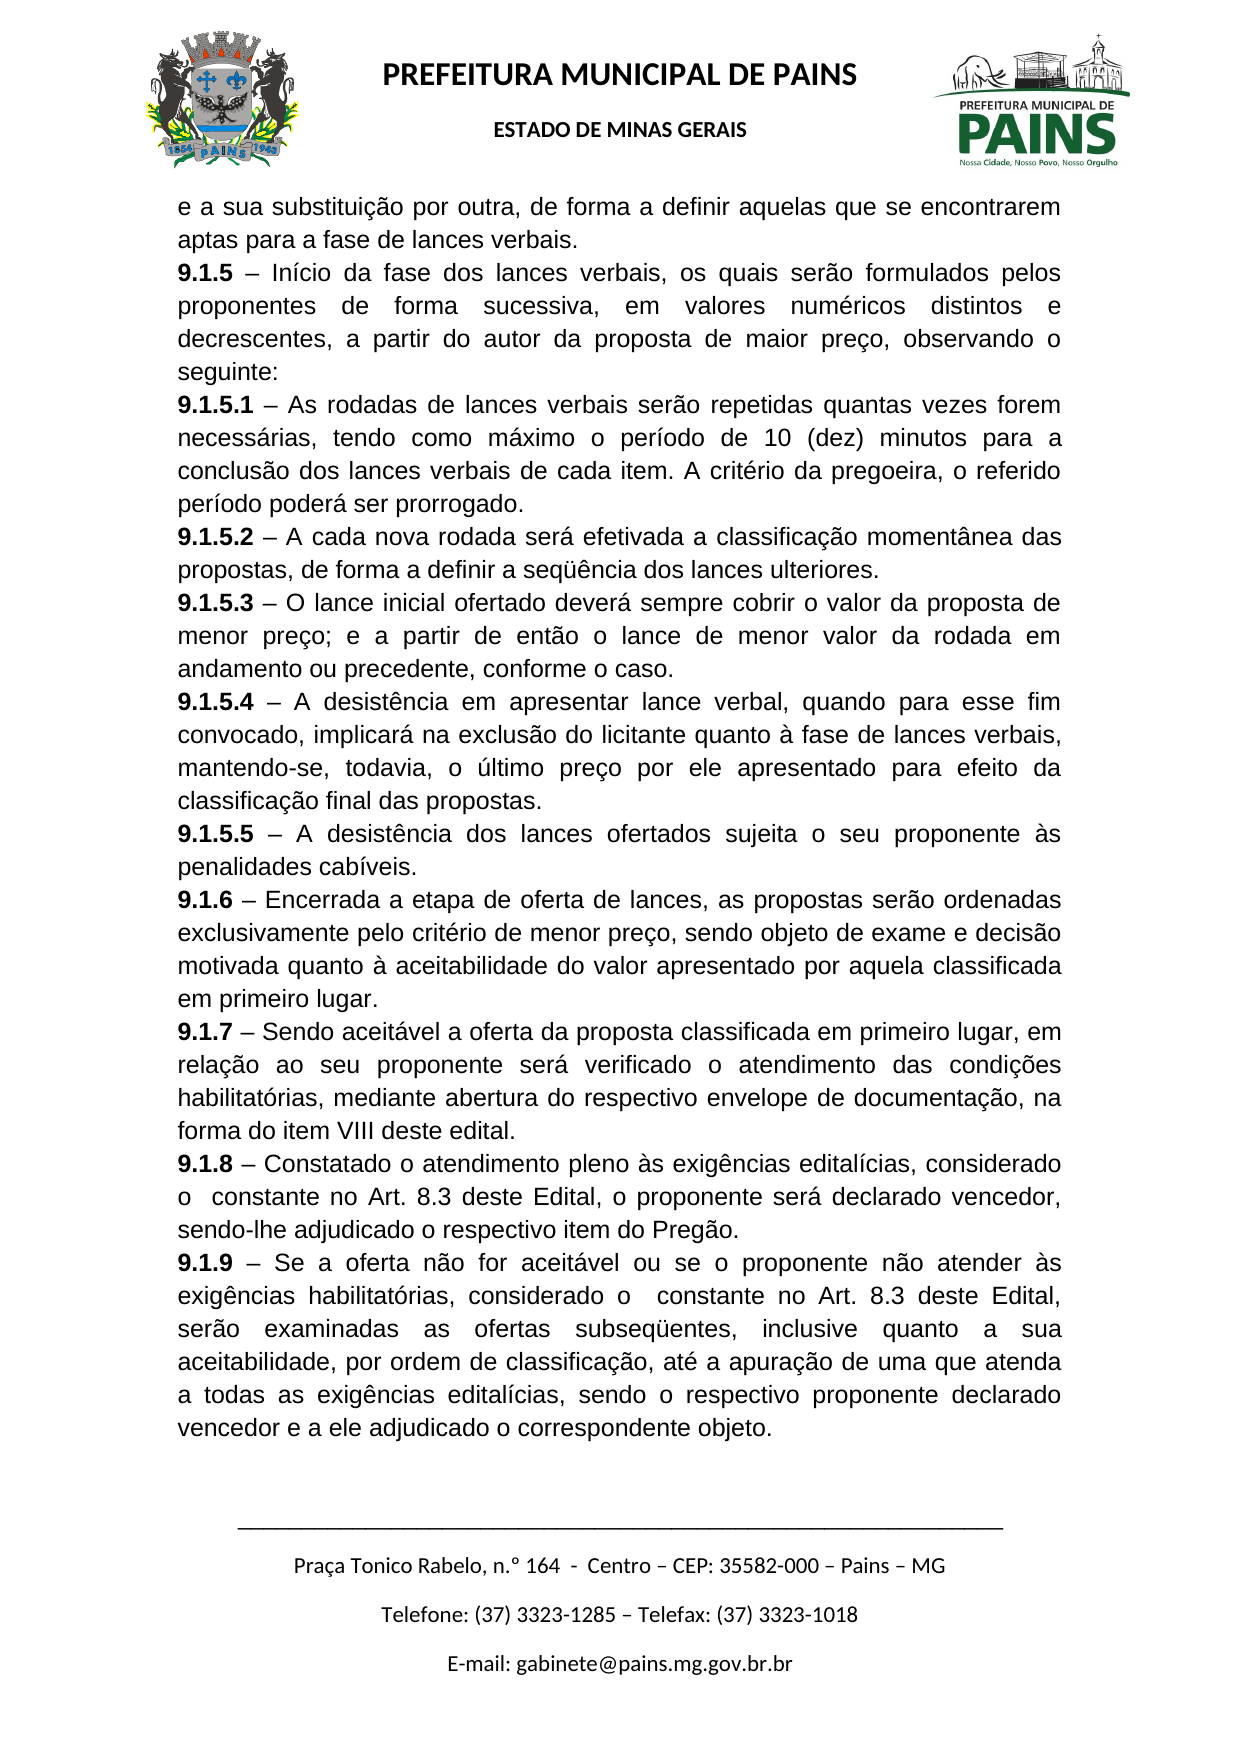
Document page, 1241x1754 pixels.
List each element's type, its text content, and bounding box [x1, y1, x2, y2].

text 9.1.5.2 – A cada nova rodada será efetivada a classificação momentânea das propostas, de forma a definir a seqüência dos lances ulteriores. [177, 522, 1063, 583]
text 9.1.5.3 – O lance inicial ofertado deverá sempre cobrir o valor da proposta de menor preço; e a partir de então o lance de menor valor da rodada em andamento ou precedente, conforme o caso. [177, 588, 1063, 683]
text 9.1.9 – Se a oferta não for aceitável ou se o proponente não atender às exigências habilitatórias, considerado o constante no Art. 8.3 deste Edital, serão examinadas as ofertas subseqüentes, inclusive quanto a sua aceitabilidade, por ordem de classificação, até a apuração de uma que atenda a todas as exigências editalícias, sendo o respectivo proponente declarado vencedor e a ele adjudicado o correspondente objeto. [177, 1248, 1063, 1442]
picture [929, 28, 1143, 176]
text 9.1.5.1 – As rodadas de lances verbais serão repetidas quantas vezes forem necessárias, tendo como máximo o período de 10 (dez) minutos para a conclusão dos lances verbais de cada item. A critério da pregoeira, o referido período poderá ser prorrogado. [177, 390, 1063, 517]
text 9.1.7 – Sendo aceitável a oferta da proposta classificada em primeiro lugar, em relação ao seu proponente será verificado o atendimento das condições habilitatórias, mediante abertura do respectivo envelope de documentação, na forma do item VIII deste edital. [177, 1017, 1063, 1145]
text 9.1.5 – Início da fase dos lances verbais, os quais serão formulados pelos proponentes de forma sucessiva, em valores numéricos distintos e decrescentes, a partir do autor da proposta de maior preço, observando o seguinte: [177, 258, 1063, 385]
text 9.1.8 – Constatado o atendimento pleno às exigências editalícias, considerado o constante no Art. 8.3 deste Edital, o proponente será declarado vencedor, sendo-lhe adjudicado o respectivo item do Pregão. [177, 1149, 1063, 1244]
text 9.1.5.5 – A desistência dos lances ofertados sujeita o seu proponente às penalidades cabíveis. [177, 819, 1063, 881]
text 9.1.5.4 – A desistência em apresentar lance verbal, quando para esse fim convocado, implicará na exclusão do licitante quanto à fase de lances verbais, mantendo-se, todavia, o último preço por ele apresentado para efeito da classificação final das propostas. [177, 687, 1063, 815]
text 9.1.6 – Encerrada a etapa de oferta de lances, as propostas serão ordenadas exclusivamente pelo critério de menor preço, sendo objeto de exame e decisão motivada quanto à aceitabilidade do valor apresentado por aquela classificada em primeiro lugar. [177, 885, 1063, 1013]
